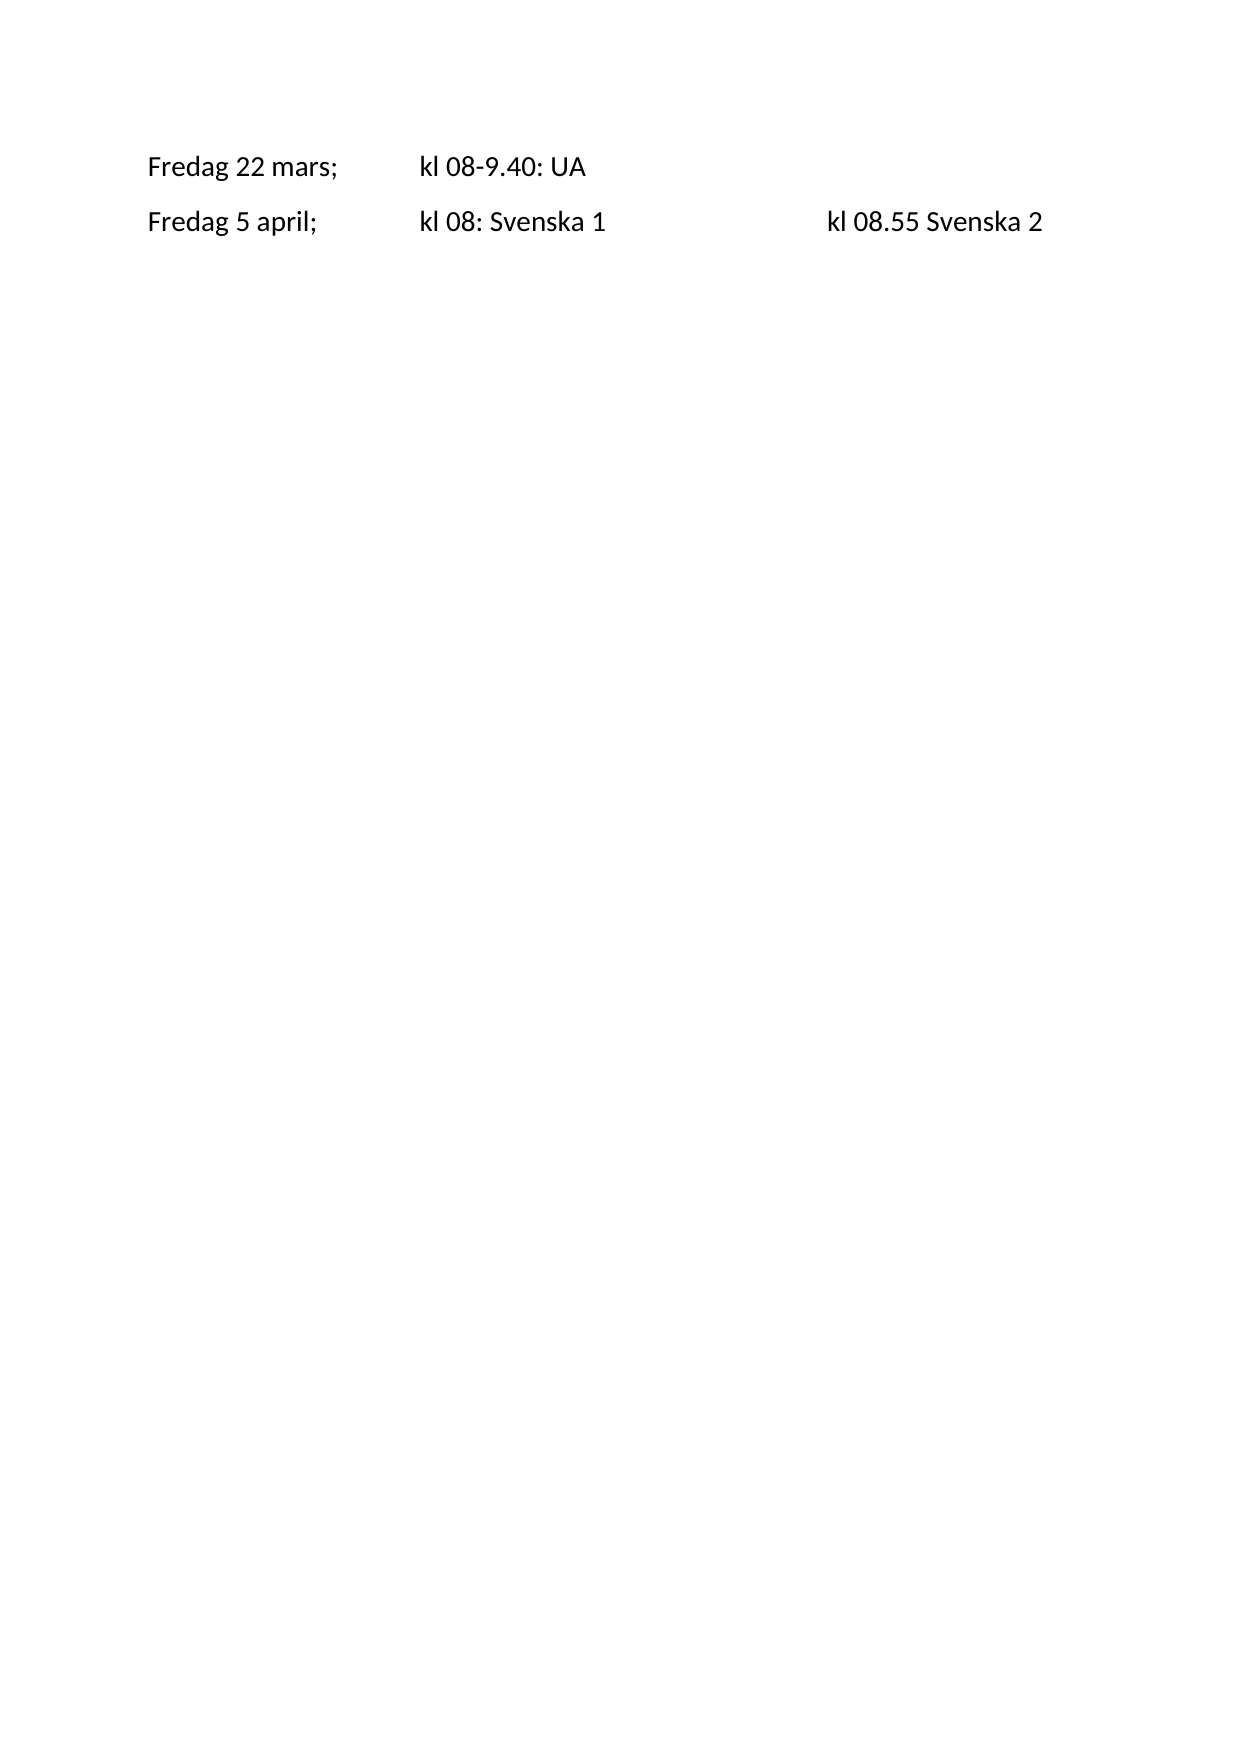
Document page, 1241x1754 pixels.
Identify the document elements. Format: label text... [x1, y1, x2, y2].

text Fredag 5 april; kl 08: Svenska 1 kl 08.55 Svenska 2 [148, 203, 1093, 238]
text Fredag 22 mars; kl 08-9.40: UA [148, 148, 1093, 183]
